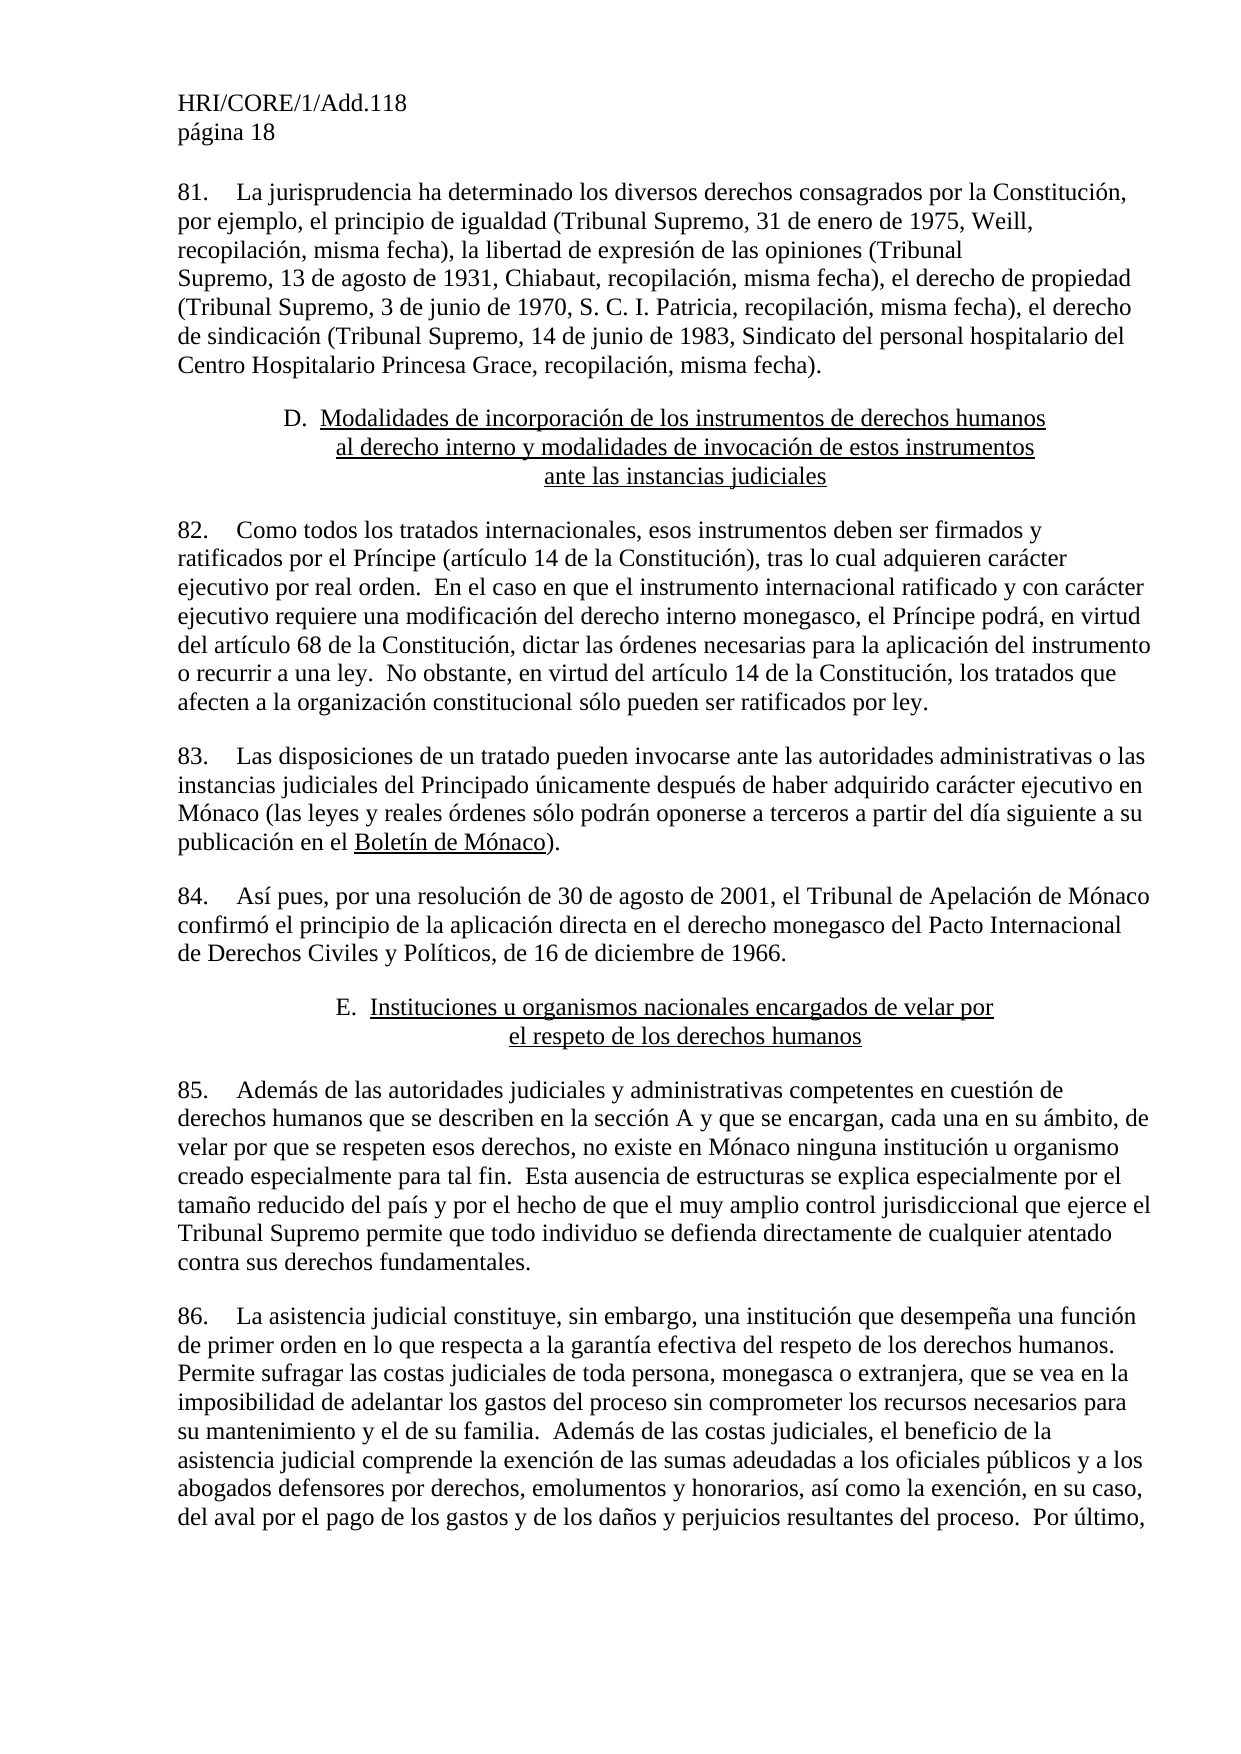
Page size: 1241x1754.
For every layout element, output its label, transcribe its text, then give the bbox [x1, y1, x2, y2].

text D. Modalidades de incorporación de los instrumentos de derechos humanos al derecho interno y modalidades de invocación de estos instrumentos ante las instancias judiciales [177, 403, 1152, 490]
text 84. Así pues, por una resolución de 30 de agosto de 2001, el Tribunal de Apelación de Mónaco confirmó el principio de la aplicación directa en el derecho monegasco del Pacto Internacional de Derechos Civiles y Políticos, de 16 de diciembre de 1966. [177, 881, 1152, 967]
text 81. La jurisprudencia ha determinado los diversos derechos consagrados por la Constitución, por ejemplo, el principio de igualdad (Tribunal Supremo, 31 de enero de 1975, Weill, recopilación, misma fecha), la libertad de expresión de las opiniones (Tribunal Supremo, 13 de agosto de 1931, Chiabaut, recopilación, misma fecha), el derecho de propiedad (Tribunal Supremo, 3 de junio de 1970, S. C. I. Patricia, recopilación, misma fecha), el derecho de sindicación (Tribunal Supremo, 14 de junio de 1983, Sindicato del personal hospitalario del Centro Hospitalario Princesa Grace, recopilación, misma fecha). [177, 177, 1152, 378]
text 85. Además de las autoridades judiciales y administrativas competentes en cuestión de derechos humanos que se describen en la sección A y que se encargan, cada una en su ámbito, de velar por que se respeten esos derechos, no existe en Mónaco ninguna institución u organismo creado especialmente para tal fin. Esta ausencia de estructuras se explica especialmente por el tamaño reducido del país y por el hecho de que el muy amplio control jurisdiccional que ejerce el Tribunal Supremo permite que todo individuo se defienda directamente de cualquier atentado contra sus derechos fundamentales. [177, 1075, 1152, 1276]
text E. Instituciones u organismos nacionales encargados de velar por el respeto de los derechos humanos [177, 992, 1152, 1050]
text 83. Las disposiciones de un tratado pueden invocarse ante las autoridades administrativas o las instancias judiciales del Principado únicamente después de haber adquirido carácter ejecutivo en Mónaco (las leyes y reales órdenes sólo podrán oponerse a terceros a partir del día siguiente a su publicación en el Boletín de Mónaco). [177, 741, 1152, 856]
text 82. Como todos los tratados internacionales, esos instrumentos deben ser firmados y ratificados por el Príncipe (artículo 14 de la Constitución), tras lo cual adquieren carácter ejecutivo por real orden. En el caso en que el instrumento internacional ratificado y con carácter ejecutivo requiere una modificación del derecho interno monegasco, el Príncipe podrá, en virtud del artículo 68 de la Constitución, dictar las órdenes necesarias para la aplicación del instrumento o recurrir a una ley. No obstante, en virtud del artículo 14 de la Constitución, los tratados que afecten a la organización constitucional sólo pueden ser ratificados por ley. [177, 515, 1152, 716]
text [177, 1301, 1152, 1531]
